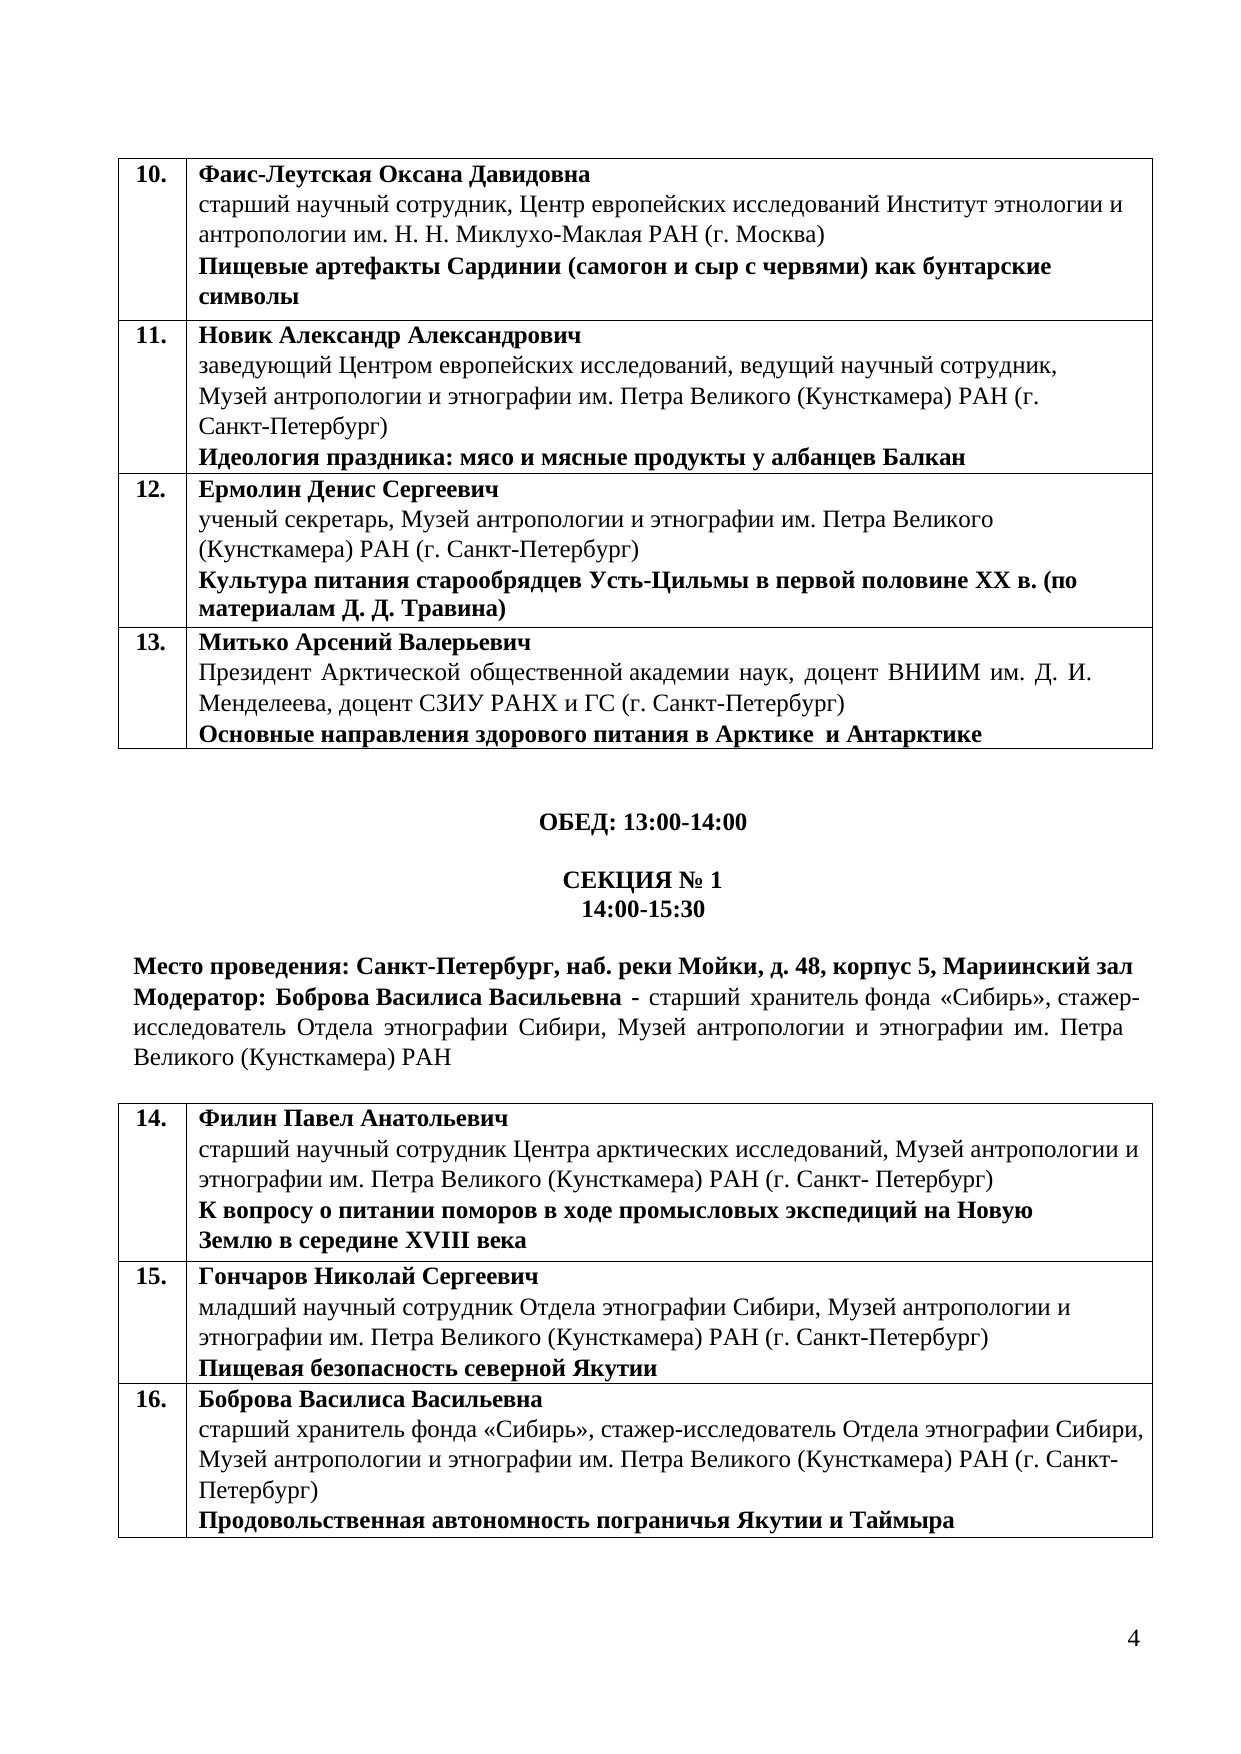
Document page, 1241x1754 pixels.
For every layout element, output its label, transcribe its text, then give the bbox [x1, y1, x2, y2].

table_cell Боброва Василиса Васильевна старший хранитель фонда «Сибирь», стажер-исследователь Отдела этнографии Сибири, Музей антропологии и этнографии им. Петра Великого (Кунсткамера) РАН (г. Санкт-Петербург) Продовольственная автономность пограничья Якутии и Таймыра [187, 1384, 1152, 1537]
subtitle 14:00-15:30 [266, 894, 1021, 923]
table_header [119, 1104, 186, 1261]
subtitle ОБЕД: 13:00-14:00 [265, 807, 1021, 836]
table_cell Гончаров Николай Сергеевич младший научный сотрудник Отдела этнографии Сибири, Музей антропологии и этнографии им. Петра Великого (Кунсткамера) РАН (г. Санкт-Петербург) Пищевая безопасность северной Якутии [187, 1262, 1152, 1383]
table_header Филин Павел Анатольевич старший научный сотрудник Центра арктических исследований, Музей антропологии и этнографии им. Петра Великого (Кунсткамера) РАН (г. Санкт- Петербург) К вопросу о питании поморов в ходе промысловых экспедиций на Новую Землю в середине XVIII века [187, 1104, 1152, 1261]
table_cell Новик Александр Александрович заведующий Центром европейских исследований, ведущий научный сотрудник, Музей антропологии и этнографии им. Петра Великого (Кунсткамера) РАН (г. Санкт-Петербург) Идеология праздника: мясо и мясные продукты у албанцев Балкан [187, 321, 1152, 473]
table_cell Фаис-Леутская Оксана Давидовна старший научный сотрудник, Центр европейских исследований Институт этнологии и антропологии им. Н. Н. Миклухо-Маклая РАН (г. Москва) Пищевые артефакты Сардинии (самогон и сыр с червями) как бунтарские символы [187, 159, 1152, 320]
table_cell [119, 1384, 186, 1537]
table_cell [119, 321, 186, 473]
text СЕКЦИЯ № 1 [265, 865, 1021, 894]
table_cell Ермолин Денис Сергеевич ученый секретарь, Музей антропологии и этнографии им. Петра Великого (Кунсткамера) РАН (г. Санкт-Петербург) Культура питания старообрядцев Усть-Цильмы в первой половине XX в. (по материалам Д. Д. Травина) [187, 474, 1152, 627]
table_cell [119, 628, 186, 748]
text Место проведения: Санкт-Петербург, наб. реки Мойки, д. 48, корпус 5, Мариинский зал Модератор: Боброва Василиса Васильевна - старший хранитель фонда «Сибирь», стажер- исследователь Отдела этнографии Сибири, Музей антропологии и этнографии им. Петра Великого (Кунсткамера) РАН [133, 951, 1165, 1071]
table_cell [119, 1262, 186, 1383]
table_cell [119, 474, 186, 627]
table_cell [119, 159, 186, 320]
table_cell Митько Арсений Валерьевич Президент Арктической общественной академии наук, доцент ВНИИМ им. Д. И. Менделеева, доцент СЗИУ РАНХ и ГС (г. Санкт-Петербург) Основные направления здорового питания в Арктике и Антарктике [187, 628, 1152, 748]
